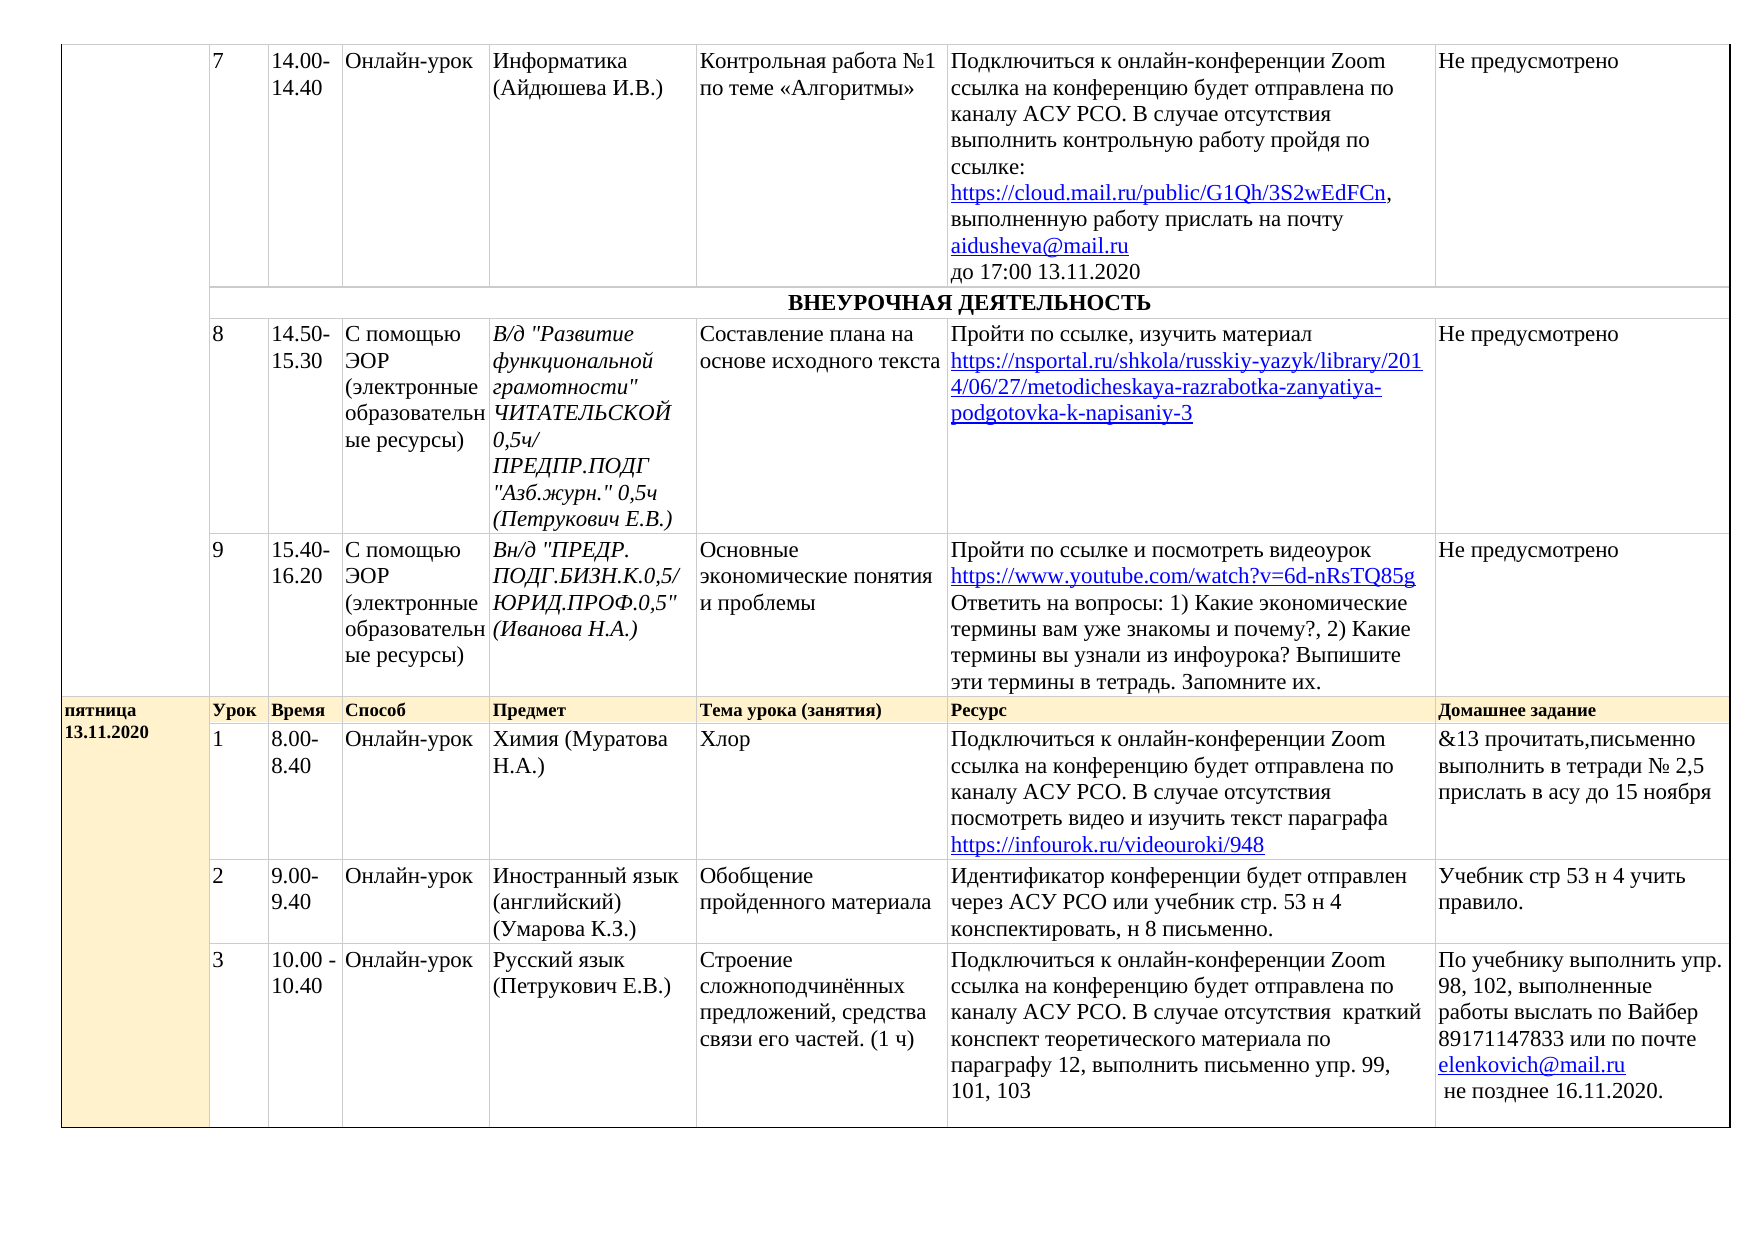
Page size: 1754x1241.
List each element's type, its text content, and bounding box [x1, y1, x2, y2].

table_cell С помощью ЭОР (электронные образовательные ресурсы) [343, 319, 489, 533]
table_cell Идентификатор конференции будет отправлен через АСУ РСО или учебник стр. 53 н 4 конспектировать, н 8 письменно. [948, 860, 1435, 943]
table_cell Строение сложноподчинённых предложений, средства связи его частей. (1 ч) [697, 944, 947, 1127]
table_cell 3 [210, 944, 268, 1127]
table_cell С помощью ЭОР (электронные образовательные ресурсы) [343, 534, 489, 696]
table_cell Вн/д "ПРЕДР. ПОДГ.БИЗН.К.0,5/ ЮРИД.ПРОФ.0,5" (Иванова Н.А.) [490, 534, 696, 696]
table_cell пятница 13.11.2020 [62, 697, 209, 1127]
table_cell &13 прочитать,письменно выполнить в тетради № 2,5 прислать в асу до 15 ноября [1436, 724, 1729, 859]
table_cell В/д "Развитие функциональной грамотности" ЧИТАТЕЛЬСКОЙ 0,5ч/ ПРЕДПР.ПОДГ "Азб.журн." 0,5ч (Петрукович Е.В.) [490, 319, 696, 533]
table_cell ВНЕУРОЧНАЯ ДЕЯТЕЛЬНОСТЬ [210, 288, 1729, 317]
table_cell Не предусмотрено [1436, 534, 1729, 696]
table_cell Подключиться к онлайн-конференции Zoom ссылка на конференцию будет отправлена по каналу АСУ РСО. В случае отсутствия краткий конспект теоретического материала по параграфу 12, выполнить письменно упр. 99, 101, 103 [948, 944, 1435, 1127]
table_cell Составление плана на основе исходного текста [697, 319, 947, 533]
table_cell Иностранный язык (английский) (Умарова К.З.) [490, 860, 696, 943]
table_cell 14.00-14.40 [269, 45, 342, 286]
table_cell Контрольная работа №1 по теме «Алгоритмы» [697, 45, 947, 286]
table_cell 8 [210, 319, 268, 533]
table_cell Хлор [697, 724, 947, 859]
table_cell По учебнику выполнить упр. 98, 102, выполненные работы выслать по Вайбер 89171147833 или по почте elenkovich@mail.ru не позднее 16.11.2020. [1436, 944, 1729, 1127]
table_cell Информатика (Айдюшева И.В.) [490, 45, 696, 286]
table_cell Основные экономические понятия и проблемы [697, 534, 947, 696]
table_cell Химия (Муратова Н.А.) [490, 724, 696, 859]
table_cell Домашнее задание [1436, 697, 1729, 722]
table_cell Способ [343, 697, 489, 722]
table_cell Русский язык (Петрукович Е.В.) [490, 944, 696, 1127]
table_cell 8.00- 8.40 [269, 724, 342, 859]
table_cell Онлайн-урок [343, 45, 489, 286]
table_cell 9.00- 9.40 [269, 860, 342, 943]
table_cell 14.50- 15.30 [269, 319, 342, 533]
table_cell Онлайн-урок [343, 860, 489, 943]
table_cell Тема урока (занятия) [697, 697, 947, 722]
table_cell Ресурс [948, 697, 1435, 722]
table_cell Не предусмотрено [1436, 45, 1729, 286]
table_cell Подключиться к онлайн-конференции Zoom ссылка на конференцию будет отправлена по каналу АСУ РСО. В случае отсутствия выполнить контрольную работу пройдя по ссылке: https://cloud.mail.ru/public/G1Qh/3S2wEdFCn, выполненную работу прислать на почту aidusheva@mail.ru до 17:00 13.11.2020 [948, 45, 1435, 286]
table_cell Предмет [490, 697, 696, 722]
table_cell Онлайн-урок [343, 944, 489, 1127]
table_cell Не предусмотрено [1436, 319, 1729, 533]
table_cell Пройти по ссылке, изучить материал https://nsportal.ru/shkola/russkiy-yazyk/library/2014/06/27/metodicheskaya-razrabotka-zanyatiya-podgotovka-k-napisaniy-3 [948, 319, 1435, 533]
table_cell Подключиться к онлайн-конференции Zoom ссылка на конференцию будет отправлена по каналу АСУ РСО. В случае отсутствия посмотреть видео и изучить текст параграфа https://infourok.ru/videouroki/948 [948, 724, 1435, 859]
table_cell Урок [210, 697, 268, 722]
table_cell 2 [210, 860, 268, 943]
table_cell 15.40- 16.20 [269, 534, 342, 696]
table_cell 9 [210, 534, 268, 696]
table_cell 10.00 -10.40 [269, 944, 342, 1127]
table_cell Обобщение пройденного материала [697, 860, 947, 943]
table_cell Учебник стр 53 н 4 учить правило. [1436, 860, 1729, 943]
table_cell 7 [210, 45, 268, 286]
table_cell Пройти по ссылке и посмотреть видеоурок https://www.youtube.com/watch?v=6d-nRsTQ85g Ответить на вопросы: 1) Какие экономические термины вам уже знакомы и почему?, 2) Какие термины вы узнали из инфоурока? Выпишите эти термины в тетрадь. Запомните их. [948, 534, 1435, 696]
table_cell 1 [210, 724, 268, 859]
table_cell Время [269, 697, 342, 722]
table_cell Онлайн-урок [343, 724, 489, 859]
